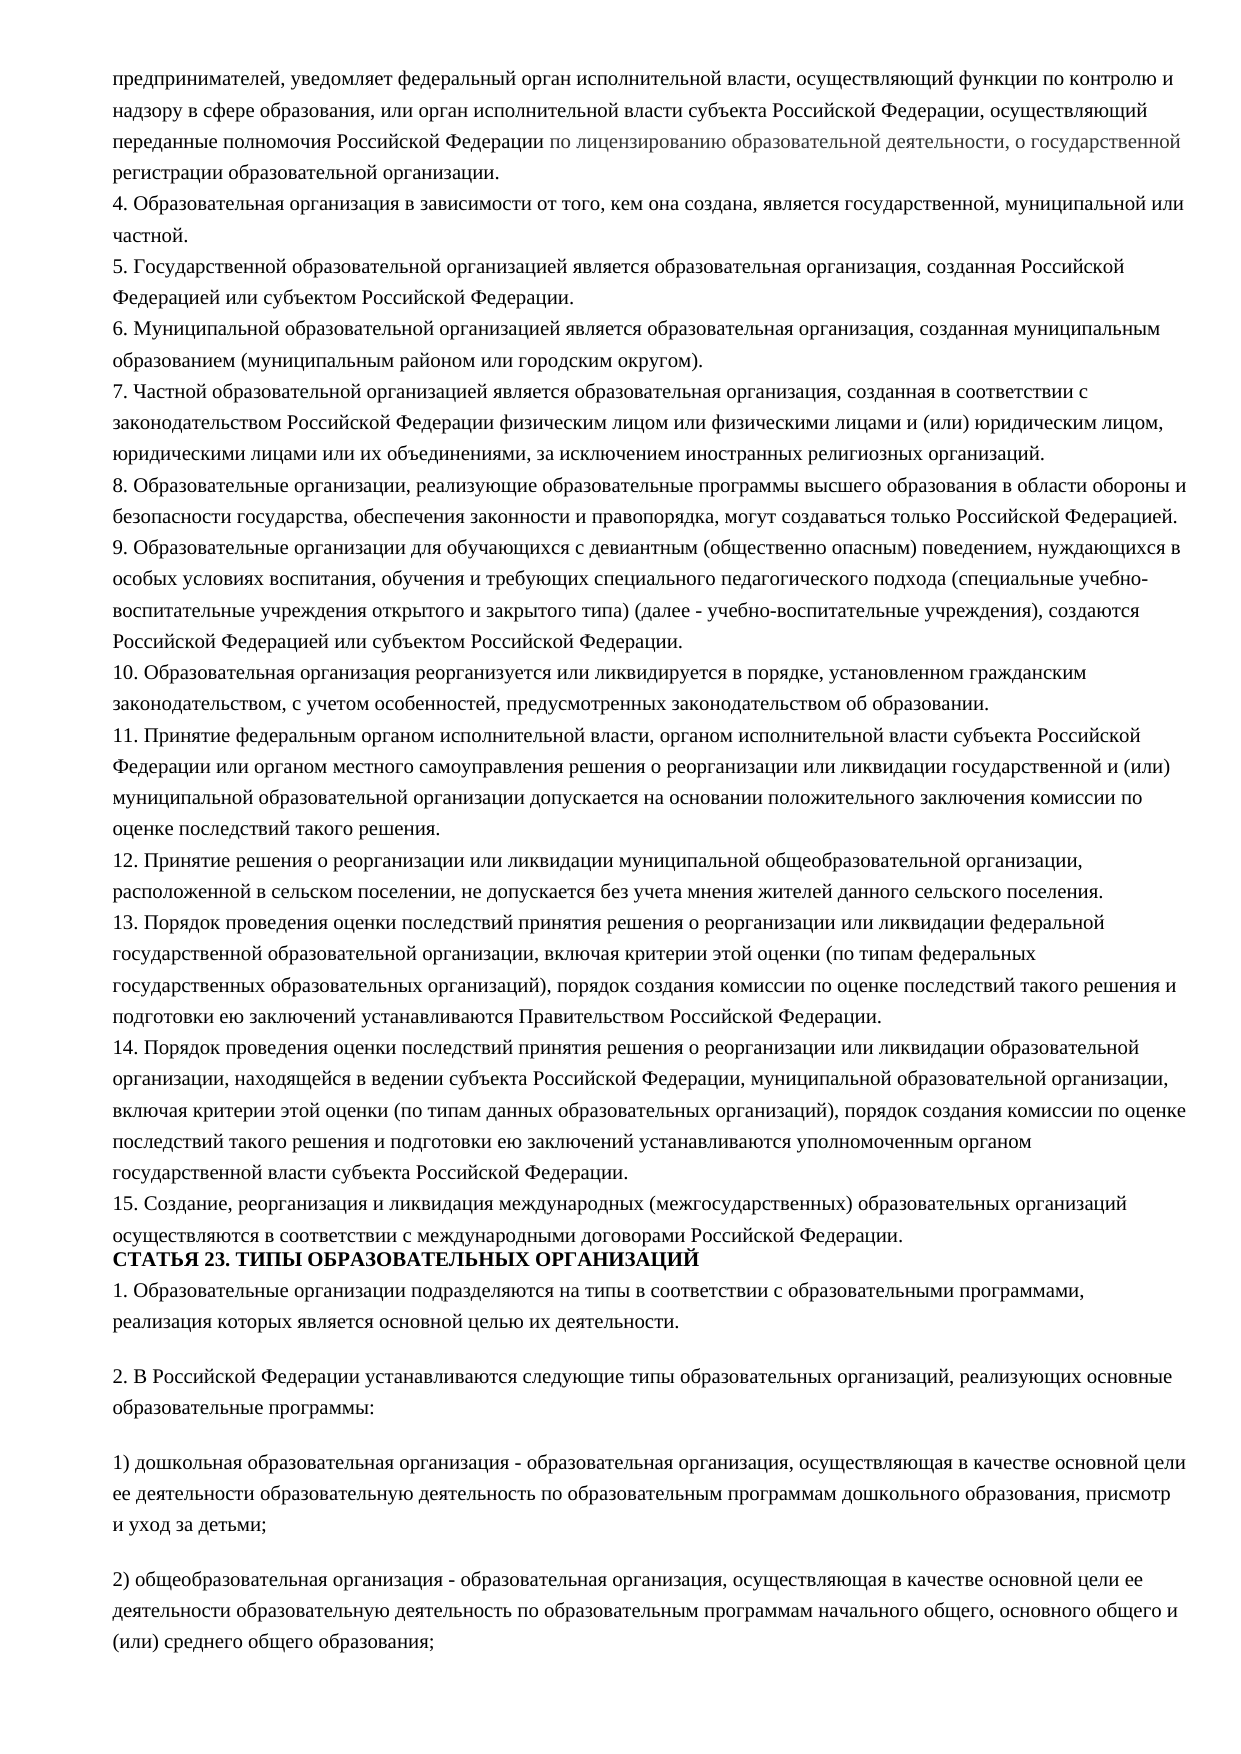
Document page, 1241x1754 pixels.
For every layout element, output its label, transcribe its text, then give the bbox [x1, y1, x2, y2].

text 7. Частной образовательной организацией является образовательная организация, созданная в соответствии с законодательством Российской Федерации физическим лицом или физическими лицами и (или) юридическим лицом, юридическими лицами или их объединениями, за исключением иностранных религиозных организаций. [112, 372, 1187, 465]
text 11. Принятие федеральным органом исполнительной власти, органом исполнительной власти субъекта Российской Федерации или органом местного самоуправления решения о реорганизации или ликвидации государственной и (или) муниципальной образовательной организации допускается на основании положительного заключения комиссии по оценке последствий такого решения. [112, 715, 1187, 840]
text 10. Образовательная организация реорганизуется или ликвидируется в порядке, установленном гражданским законодательством, с учетом особенностей, предусмотренных законодательством об образовании. [112, 653, 1187, 715]
text 9. Образовательные организации для обучающихся с девиантным (общественно опасным) поведением, нуждающихся в особых условиях воспитания, обучения и требующих специального педагогического подхода (специальные учебно-воспитательные учреждения открытого и закрытого типа) (далее - учебно-воспитательные учреждения), создаются Российской Федерацией или субъектом Российской Федерации. [112, 528, 1187, 653]
text 4. Образовательная организация в зависимости от того, кем она создана, является государственной, муниципальной или частной. [112, 184, 1187, 247]
subtitle СТАТЬЯ 23. ТИПЫ ОБРАЗОВАТЕЛЬНЫХ ОРГАНИЗАЦИЙ [112, 1247, 1187, 1271]
text 8. Образовательные организации, реализующие образовательные программы высшего образования в области обороны и безопасности государства, обеспечения законности и правопорядка, могут создаваться только Российской Федерацией. [112, 465, 1187, 528]
text 2. В Российской Федерации устанавливаются следующие типы образовательных организаций, реализующих основные образовательные программы: [112, 1357, 1187, 1419]
text 12. Принятие решения о реорганизации или ликвидации муниципальной общеобразовательной организации, расположенной в сельском поселении, не допускается без учета мнения жителей данного сельского поселения. [112, 840, 1187, 903]
text 1. Образовательные организации подразделяются на типы в соответствии с образовательными программами, реализация которых является основной целью их деятельности. [112, 1271, 1187, 1333]
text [112, 59, 1187, 184]
text 13. Порядок проведения оценки последствий принятия решения о реорганизации или ликвидации федеральной государственной образовательной организации, включая критерии этой оценки (по типам федеральных государственных образовательных организаций), порядок создания комиссии по оценке последствий такого решения и подготовки ею заключений устанавливаются Правительством Российской Федерации. [112, 903, 1187, 1028]
text 6. Муниципальной образовательной организацией является образовательная организация, созданная муниципальным образованием (муниципальным районом или городским округом). [112, 309, 1187, 372]
text 1) дошкольная образовательная организация - образовательная организация, осуществляющая в качестве основной цели ее деятельности образовательную деятельность по образовательным программам дошкольного образования, присмотр и уход за детьми; [112, 1442, 1187, 1536]
text 2) общеобразовательная организация - образовательная организация, осуществляющая в качестве основной цели ее деятельности образовательную деятельность по образовательным программам начального общего, основного общего и (или) среднего общего образования; [112, 1560, 1187, 1653]
text 14. Порядок проведения оценки последствий принятия решения о реорганизации или ликвидации образовательной организации, находящейся в ведении субъекта Российской Федерации, муниципальной образовательной организации, включая критерии этой оценки (по типам данных образовательных организаций), порядок создания комиссии по оценке последствий такого решения и подготовки ею заключений устанавливаются уполномоченным органом государственной власти субъекта Российской Федерации. [112, 1028, 1187, 1184]
text 5. Государственной образовательной организацией является образовательная организация, созданная Российской Федерацией или субъектом Российской Федерации. [112, 247, 1187, 309]
text 15. Создание, реорганизация и ликвидация международных (межгосударственных) образовательных организаций осуществляются в соответствии с международными договорами Российской Федерации. [112, 1184, 1187, 1247]
